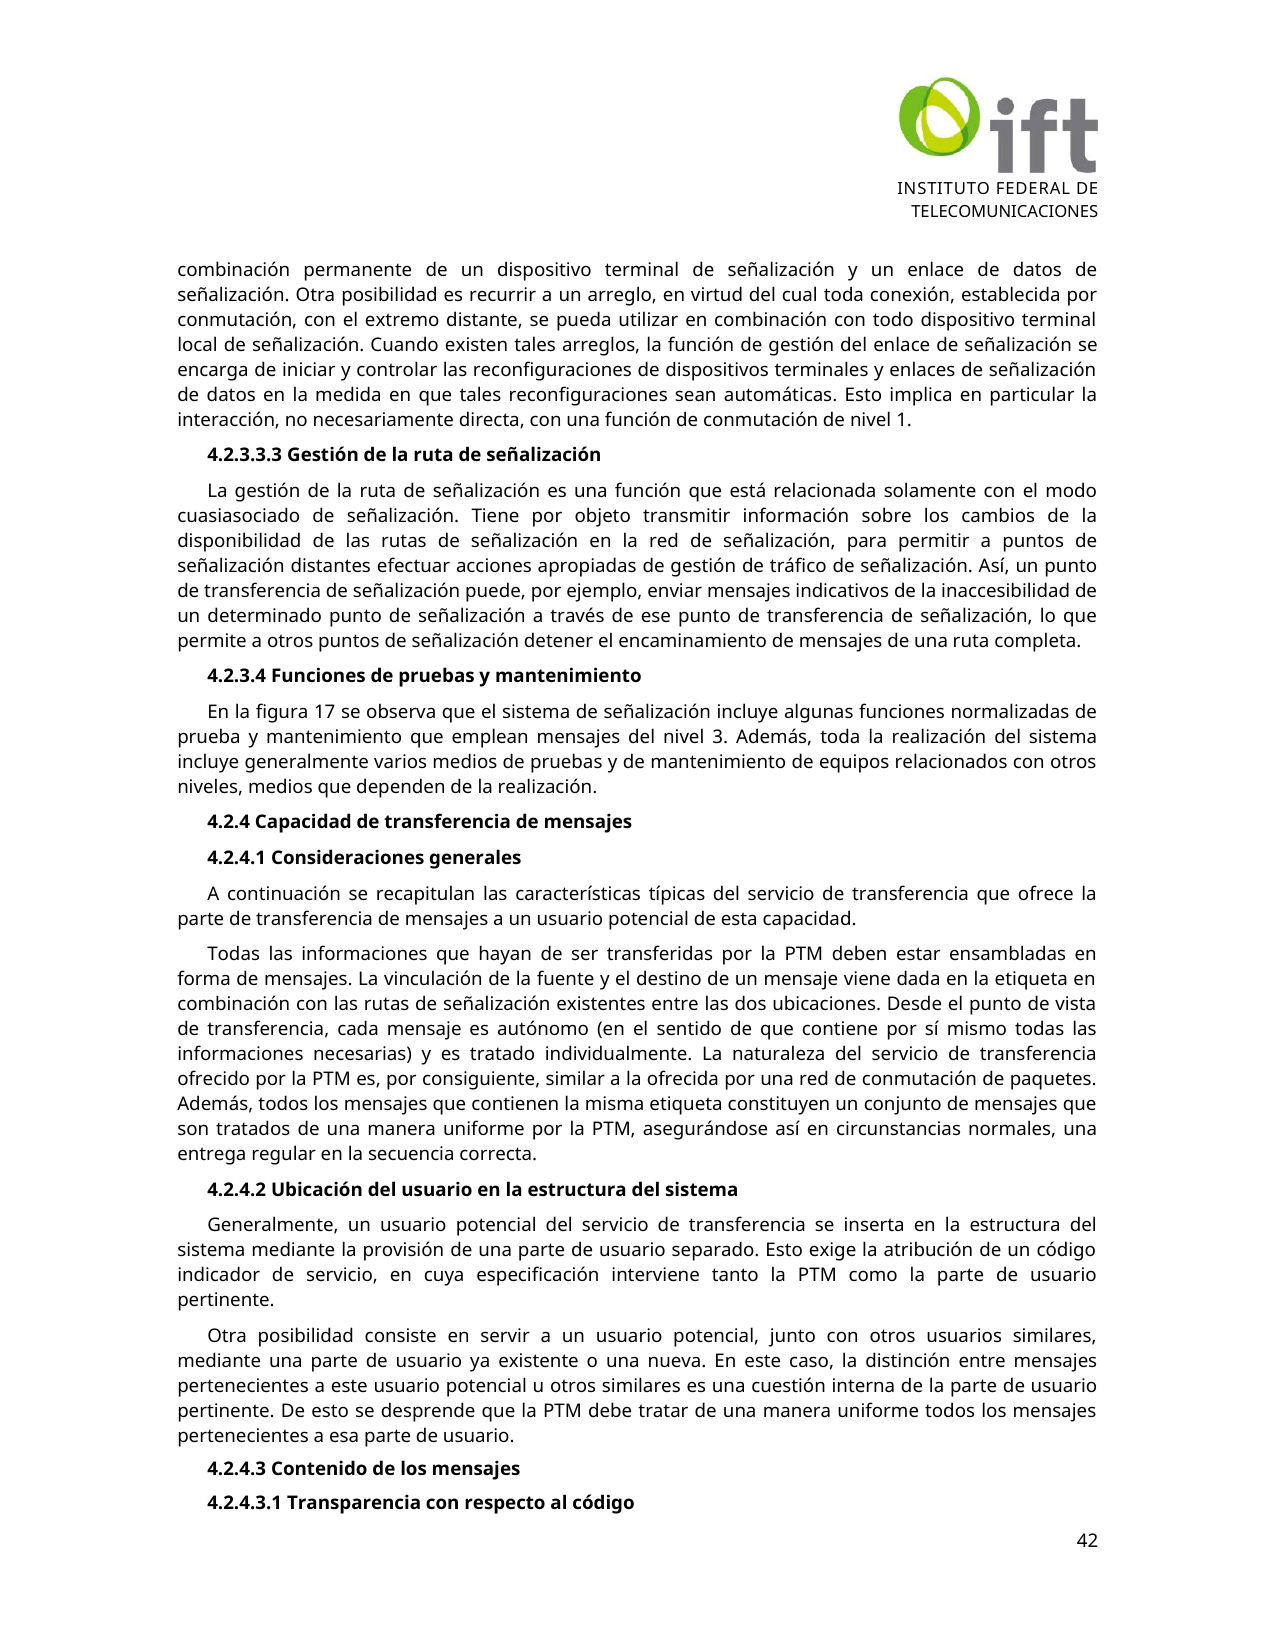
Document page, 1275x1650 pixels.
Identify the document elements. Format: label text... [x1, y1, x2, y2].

text 4.2.4.3 Contenido de los mensajes [177, 1456, 1098, 1481]
text 4.2.3.3.3 Gestión de la ruta de señalización [177, 442, 1098, 467]
text A continuación se recapitulan las características típicas del servicio de transferencia que ofrece la parte de transferencia de mensajes a un usuario potencial de esta capacidad. [177, 880, 1098, 930]
text Otra posibilidad consiste en servir a un usuario potencial, junto con otros usuarios similares, mediante una parte de usuario ya existente o una nueva. En este caso, la distinción entre mensajes pertenecientes a este usuario potencial u otros similares es una cuestión interna de la parte de usuario pertinente. De esto se desprende que la PTM debe tratar de una manera uniforme todos los mensajes pertenecientes a esa parte de usuario. [177, 1322, 1098, 1447]
text En la figura 17 se observa que el sistema de señalización incluye algunas funciones normalizadas de prueba y mantenimiento que emplean mensajes del nivel 3. Además, toda la realización del sistema incluye generalmente varios medios de pruebas y de mantenimiento de equipos relacionados con otros niveles, medios que dependen de la realización. [177, 698, 1098, 798]
text Generalmente, un usuario potencial del servicio de transferencia se inserta en la estructura del sistema mediante la provisión de una parte de usuario separado. Esto exige la atribución de un código indicador de servicio, en cuya especificación interviene tanto la PTM como la parte de usuario pertinente. [177, 1211, 1098, 1311]
text 4.2.4.1 Consideraciones generales [177, 844, 1098, 869]
text La gestión de la ruta de señalización es una función que está relacionada solamente con el modo cuasiasociado de señalización. Tiene por objeto transmitir información sobre los cambios de la disponibilidad de las rutas de señalización en la red de señalización, para permitir a puntos de señalización distantes efectuar acciones apropiadas de gestión de tráfico de señalización. Así, un punto de transferencia de señalización puede, por ejemplo, enviar mensajes indicativos de la inaccesibilidad de un determinado punto de señalización a través de ese punto de transferencia de señalización, lo que permite a otros puntos de señalización detener el encaminamiento de mensajes de una ruta completa. [177, 477, 1098, 652]
text 4.2.4.3.1 Transparencia con respecto al código [177, 1489, 1098, 1514]
text 4.2.4 Capacidad de transferencia de mensajes [177, 809, 1098, 834]
text 4.2.4.2 Ubicación del usuario en la estructura del sistema [177, 1176, 1098, 1201]
picture [897, 73, 1099, 177]
text 4.2.3.4 Funciones de pruebas y mantenimiento [177, 663, 1098, 688]
text Todas las informaciones que hayan de ser transferidas por la PTM deben estar ensambladas en forma de mensajes. La vinculación de la fuente y el destino de un mensaje viene dada en la etiqueta en combinación con las rutas de señalización existentes entre las dos ubicaciones. Desde el punto de vista de transferencia, cada mensaje es autónomo (en el sentido de que contiene por sí mismo todas las informaciones necesarias) y es tratado individualmente. La naturaleza del servicio de transferencia ofrecido por la PTM es, por consiguiente, similar a la ofrecida por una red de conmutación de paquetes. Además, todos los mensajes que contienen la misma etiqueta constituyen un conjunto de mensajes que son tratados de una manera uniforme por la PTM, asegurándose así en circunstancias normales, una entrega regular en la secuencia correcta. [177, 940, 1098, 1165]
